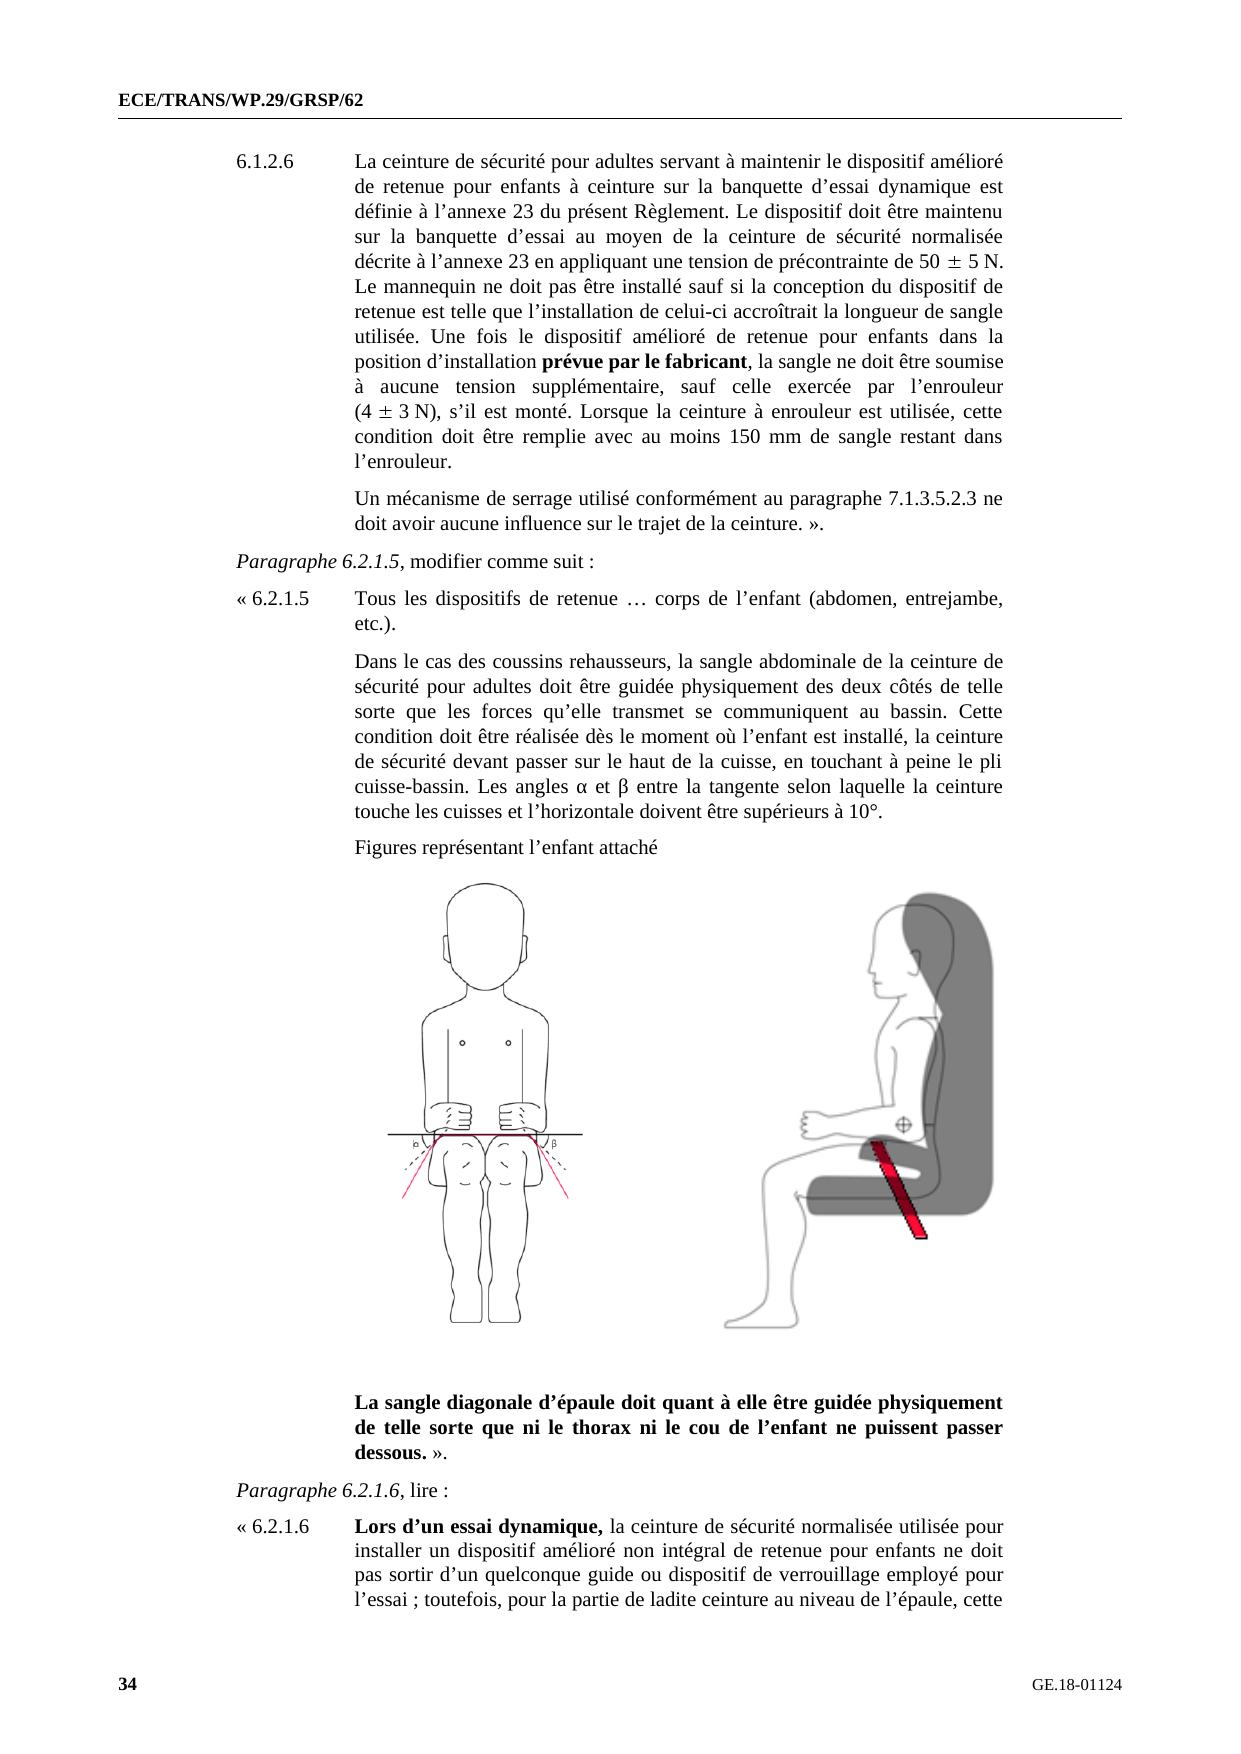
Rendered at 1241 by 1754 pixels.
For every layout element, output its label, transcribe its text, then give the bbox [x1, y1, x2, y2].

text 6.1.2.6 La ceinture de sécurité pour adultes servant à maintenir le dispositif amélioré de retenue pour enfants à ceinture sur la banquette d’essai dynamique est définie à l’annexe 23 du présent Règlement. Le dispositif doit être maintenu sur la banquette d’essai au moyen de la ceinture de sécurité normalisée décrite à l’annexe 23 en appliquant une tension de précontrainte de 50 5 N. Le mannequin ne doit pas être installé sauf si la conception du dispositif de retenue est telle que l’installation de celui-ci accroîtrait la longueur de sangle utilisée. Une fois le dispositif amélioré de retenue pour enfants dans la position d’installation prévue par le fabricant, la sangle ne doit être soumise à aucune tension supplémentaire, sauf celle exercée par l’enrouleur (4 3 N), s’il est monté. Lorsque la ceinture à enrouleur est utilisée, cette condition doit être remplie avec au moins 150 mm de sangle restant dans l’enrouleur. [236, 148, 1004, 473]
picture [354, 871, 612, 1352]
table_header [681, 872, 1122, 1364]
text Paragraphe 6.2.1.6, lire : [236, 1477, 1004, 1502]
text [236, 1514, 1004, 1611]
text La sangle diagonale d’épaule doit quant à elle être guidée physiquement de telle sorte que ni le thorax ni le cou de l’enfant ne puissent passer dessous. ». [354, 1389, 1004, 1464]
text Dans le cas des coussins rehausseurs, la sangle abdominale de la ceinture de sécurité pour adultes doit être guidée physiquement des deux côtés de telle sorte que les forces qu’elle transmet se communiquent au bassin. Cette condition doit être réalisée dès le moment où l’enfant est installé, la ceinture de sécurité devant passer sur le haut de la cuisse, en touchant à peine le pli cuisse-bassin. Les angles α et β entre la tangente selon laquelle la ceinture touche les cuisses et l’horizontale doivent être supérieurs à 10°. [354, 648, 1004, 823]
table_header [236, 872, 681, 1364]
text Un mécanisme de serrage utilisé conformément au paragraphe 7.1.3.5.2.3 ne doit avoir aucune influence sur le trajet de la ceinture. ». [354, 485, 1004, 535]
subtitle Figures représentant l’enfant attaché [354, 835, 1122, 859]
text « 6.2.1.5 Tous les dispositifs de retenue … corps de l’enfant (abdomen, entrejambe, etc.). [236, 585, 1004, 635]
text Paragraphe 6.2.1.5, modifier comme suit : [236, 548, 1004, 573]
picture [680, 871, 1053, 1352]
